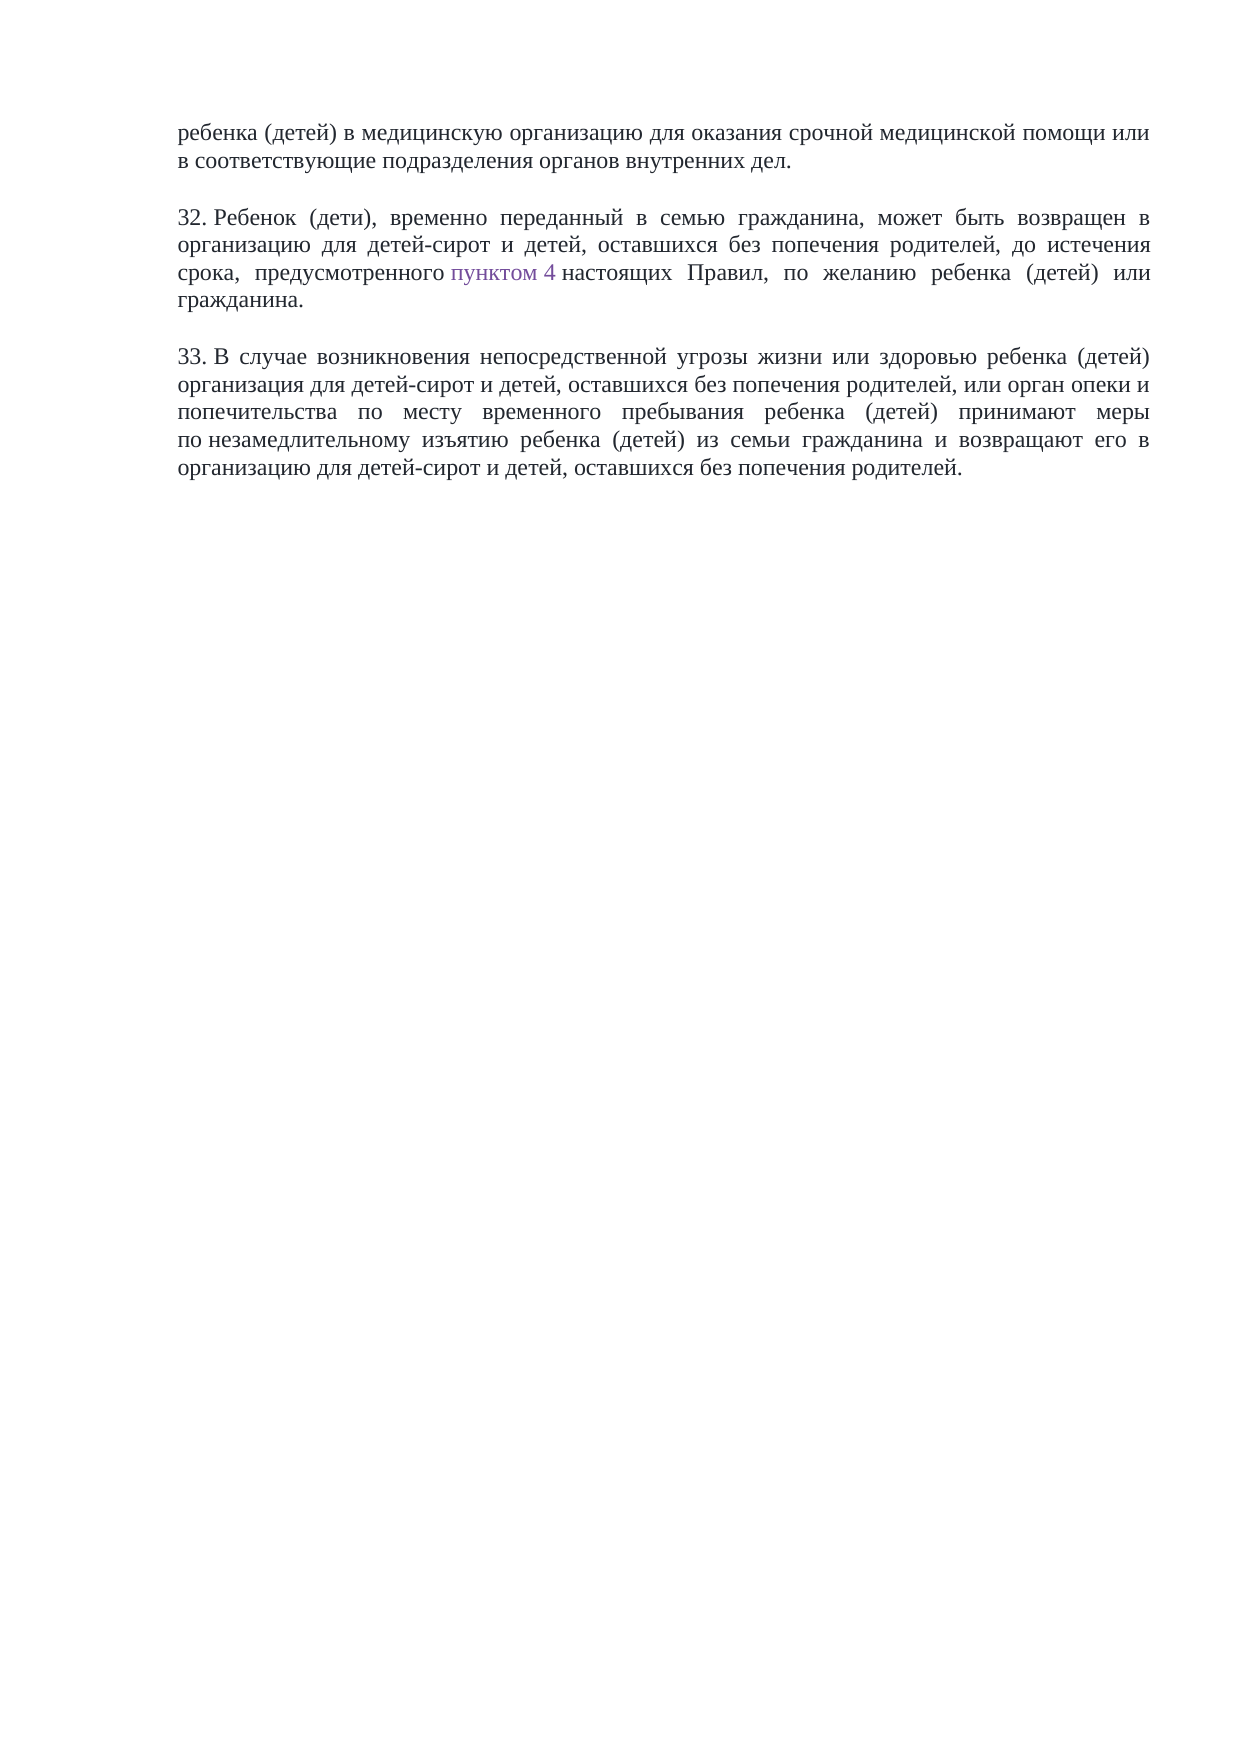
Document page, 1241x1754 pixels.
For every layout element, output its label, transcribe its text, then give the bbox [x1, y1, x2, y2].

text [177, 118, 1152, 173]
text 33. В случае возникновения непосредственной угрозы жизни или здоровью ребенка (детей) организация для детей-сирот и детей, оставшихся без попечения родителей, или орган опеки и попечительства по месту временного пребывания ребенка (детей) принимают меры по незамедлительному изъятию ребенка (детей) из семьи гражданина и возвращают его в организацию для детей-сирот и детей, оставшихся без попечения родителей. [177, 342, 1152, 480]
text 32. Ребенок (дети), временно переданный в семью гражданина, может быть возвращен в организацию для детей-сирот и детей, оставшихся без попечения родителей, до истечения срока, предусмотренного пунктом 4 настоящих Правил, по желанию ребенка (детей) или гражданина. [177, 202, 1152, 313]
